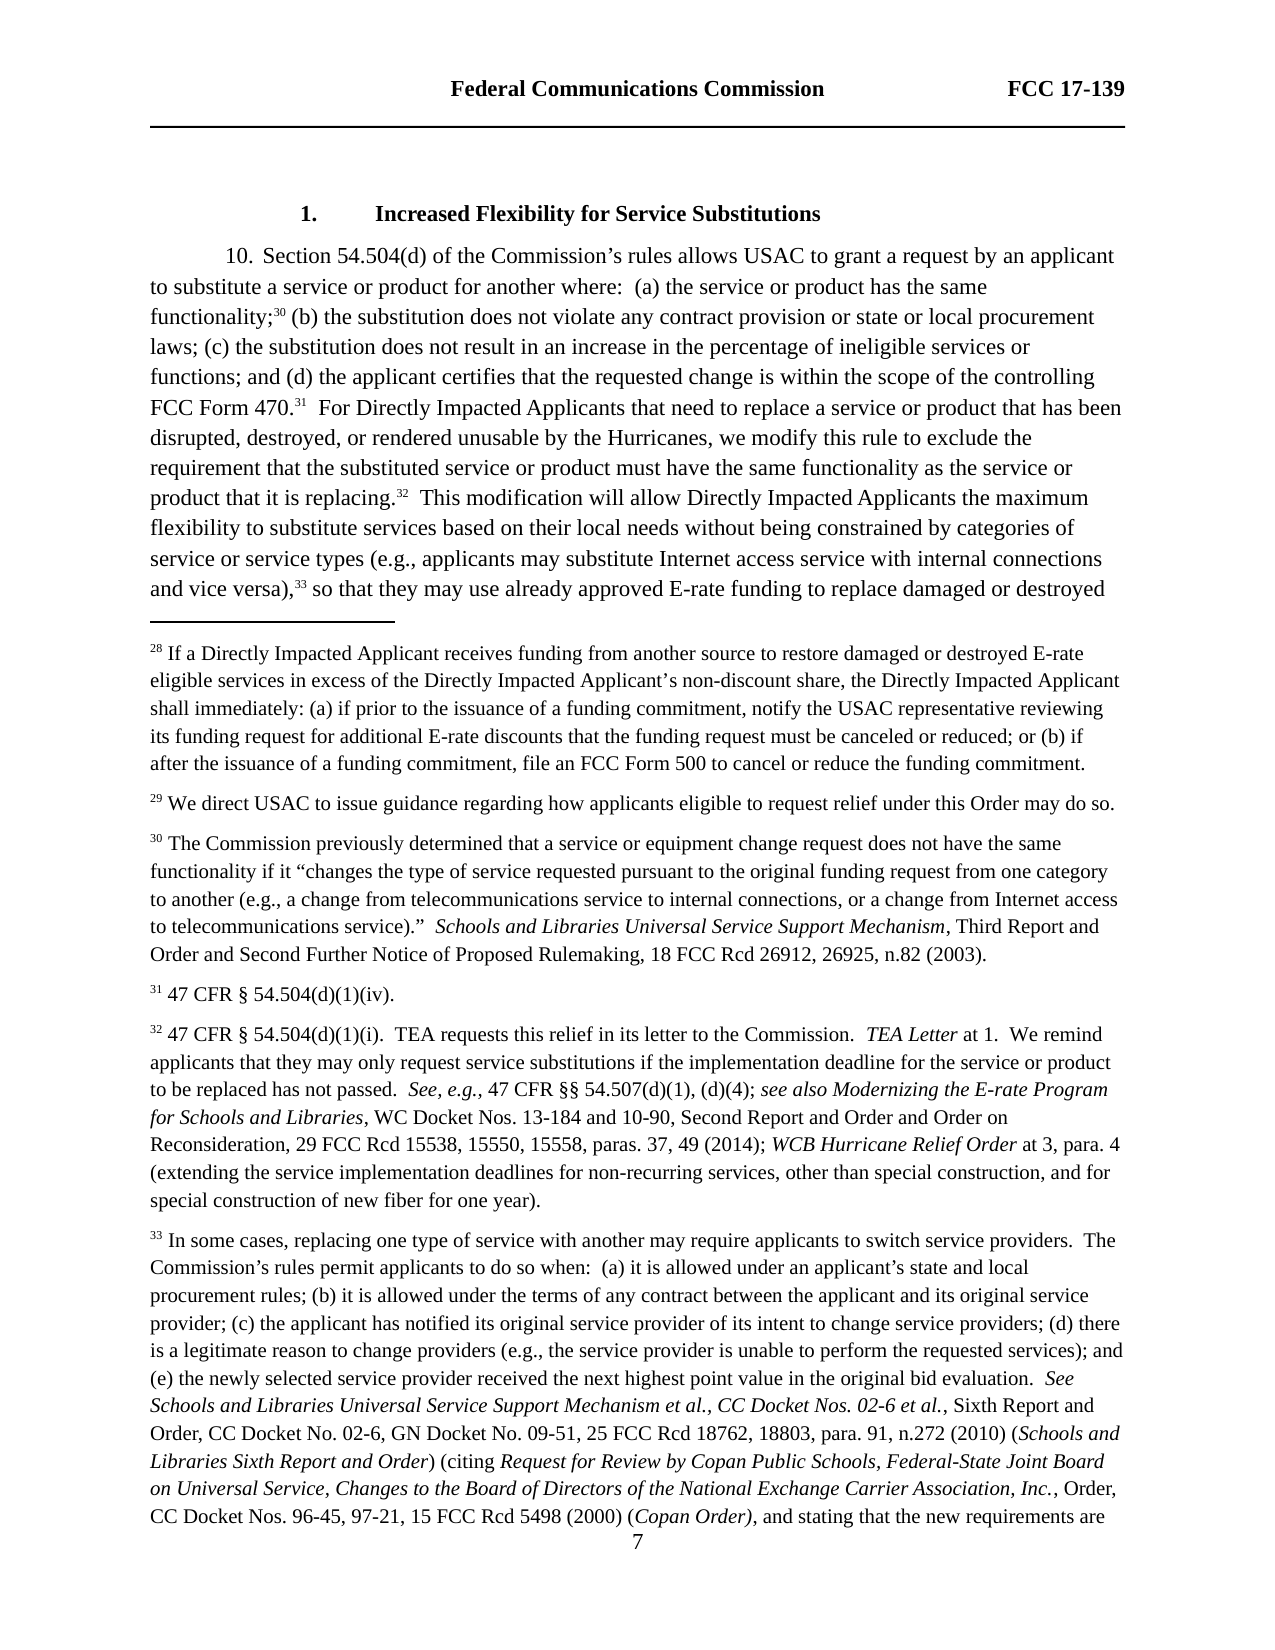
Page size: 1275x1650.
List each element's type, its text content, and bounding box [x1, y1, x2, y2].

text Section 54.504(d) of the Commission’s rules allows USAC to grant a request by an applicant to substitute a service or product for another where: (a) the service or product has the same functionality; (b) the substitution does not violate any contract provision or state or local procurement laws; (c) the substitution does not result in an increase in the percentage of ineligible services or functions; and (d) the applicant certifies that the requested change is within the scope of the controlling FCC Form 470. For Directly Impacted Applicants that need to replace a service or product that has been disrupted, destroyed, or rendered unusable by the Hurricanes, we modify this rule to exclude the requirement that the substituted service or product must have the same functionality as the service or product that it is replacing. This modification will allow Directly Impacted Applicants the maximum flexibility to substitute services based on their local needs without being constrained by categories of service or service types (e.g., applicants may substitute Internet access service with internal connections and vice versa), so that they may use already approved E-rate funding to replace damaged or destroyed equipment and restore services, subject to the limitations stated herein. We believe this additional flexibility will allow schools and libraries, given their specific understanding of their circumstances, to use funding in ways that best meet their needs. The flexibility conferred by this measure effectively waives Section 54.504(d)(1)(i) of the Commission’s rules for Directly Impacted Applicants while keeping the remaining aspects of our service substitution rule intact. Directly Impacted Applicants must continue to ensure that a service substitution: (a) does not violate any contract provisions; (b) does not violate state or local procurement laws; (c) does not result in an increase in the percentage of ineligible services or functions; and (d) is within the scope of an FCC Form 470. Directly Impacted Applicants must also request approval of service substitutions by submitting a service substitution request to USAC. [150, 243, 1125, 601]
subtitle Increased Flexibility for Service Substitutions [300, 200, 1125, 226]
